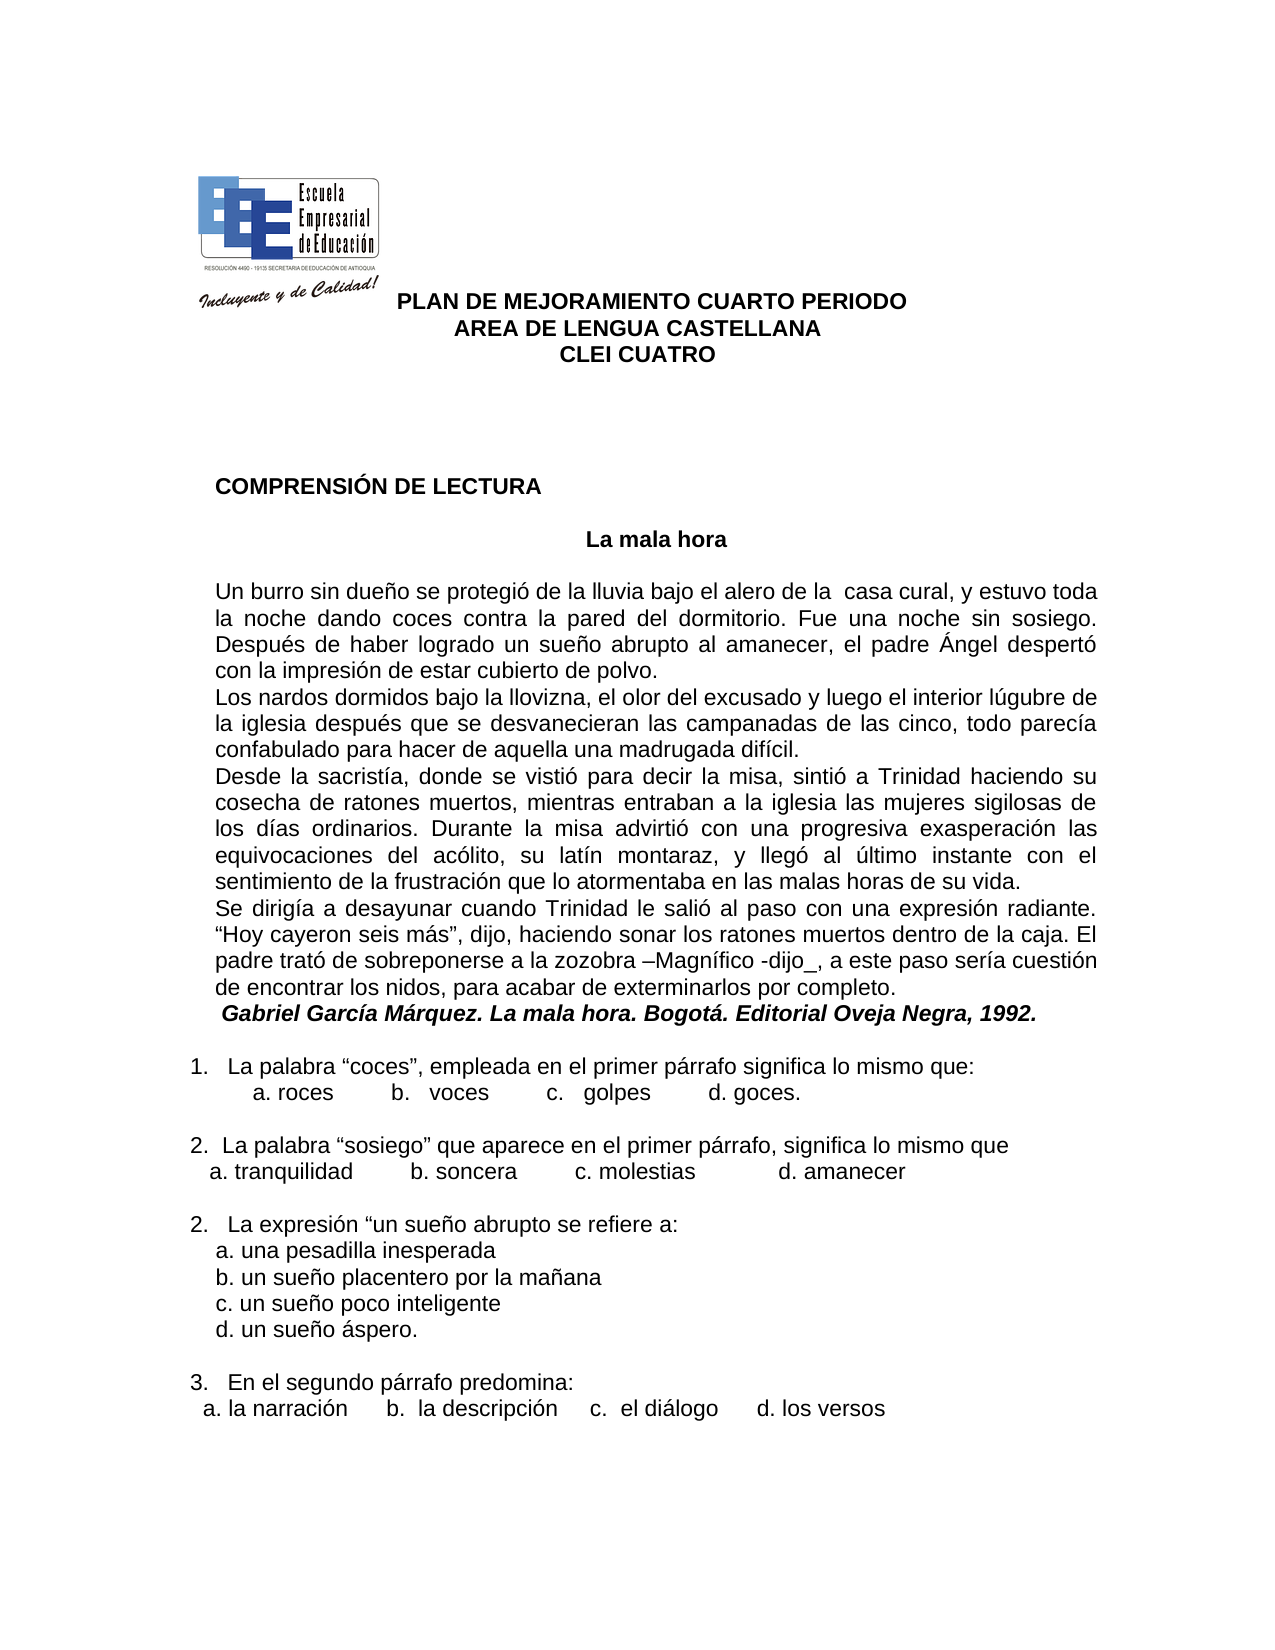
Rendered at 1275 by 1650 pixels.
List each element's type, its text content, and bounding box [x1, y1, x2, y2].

text Los nardos dormidos bajo la llovizna, el olor del excusado y luego el interior lúgubre de la iglesia después que se desvanecieran las campanadas de las cinco, todo parecía confabulado para hacer de aquella una madrugada difícil. [215, 684, 1098, 763]
text AREA DE LENGUA CASTELLANA [177, 315, 1098, 341]
text a. la narración b. la descripción c. el diálogo d. los versos [177, 1395, 1098, 1422]
text a. roces b. voces c. golpes d. goces. [252, 1079, 1098, 1105]
text b. un sueño placentero por la mañana [177, 1263, 1098, 1290]
text CLEI CUATRO [177, 341, 1098, 367]
list La expresión “un sueño abrupto se refiere a: [190, 1211, 1098, 1237]
text a. tranquilidad b. soncera c. molestias d. amanecer [177, 1158, 1098, 1184]
text PLAN DE MEJORAMIENTO CUARTO PERIODO [177, 174, 1098, 315]
text a. una pesadilla inesperada [177, 1237, 1098, 1263]
text COMPRENSIÓN DE LECTURA [215, 473, 1098, 499]
list La palabra “coces”, empleada en el primer párrafo significa lo mismo que: [190, 1053, 1098, 1079]
picture [177, 173, 397, 310]
text c. un sueño poco inteligente [177, 1290, 1098, 1316]
text Desde la sacristía, donde se vistió para decir la misa, sintió a Trinidad haciendo su cosecha de ratones muertos, mientras entraban a la iglesia las mujeres sigilosas de los días ordinarios. Durante la misa advirtió con una progresiva exasperación las equivocaciones del acólito, su latín montaraz, y llegó al último instante con el sentimiento de la frustración que lo atormentaba en las malas horas de su vida. [215, 763, 1098, 894]
text La mala hora [215, 526, 1098, 552]
text Un burro sin dueño se protegió de la lluvia bajo el alero de la casa cural, y estuvo toda la noche dando coces contra la pared del dormitorio. Fue una noche sin sosiego. Después de haber logrado un sueño abrupto al amanecer, el padre Ángel despertó con la impresión de estar cubierto de polvo. [215, 578, 1098, 684]
text Se dirigía a desayunar cuando Trinidad le salió al paso con una expresión radiante. “Hoy cayeron seis más”, dijo, haciendo sonar los ratones muertos dentro de la caja. El padre trató de sobreponerse a la zozobra –Magnífico -dijo_, a este paso sería cuestión de encontrar los nidos, para acabar de exterminarlos por completo. [215, 894, 1098, 1000]
text d. un sueño áspero. [177, 1316, 1098, 1342]
text 2. La palabra “sosiego” que aparece en el primer párrafo, significa lo mismo que [177, 1132, 1098, 1158]
text Gabriel García Márquez. La mala hora. Bogotá. Editorial Oveja Negra, 1992. [215, 1000, 1098, 1026]
list En el segundo párrafo predomina: [190, 1369, 1098, 1395]
